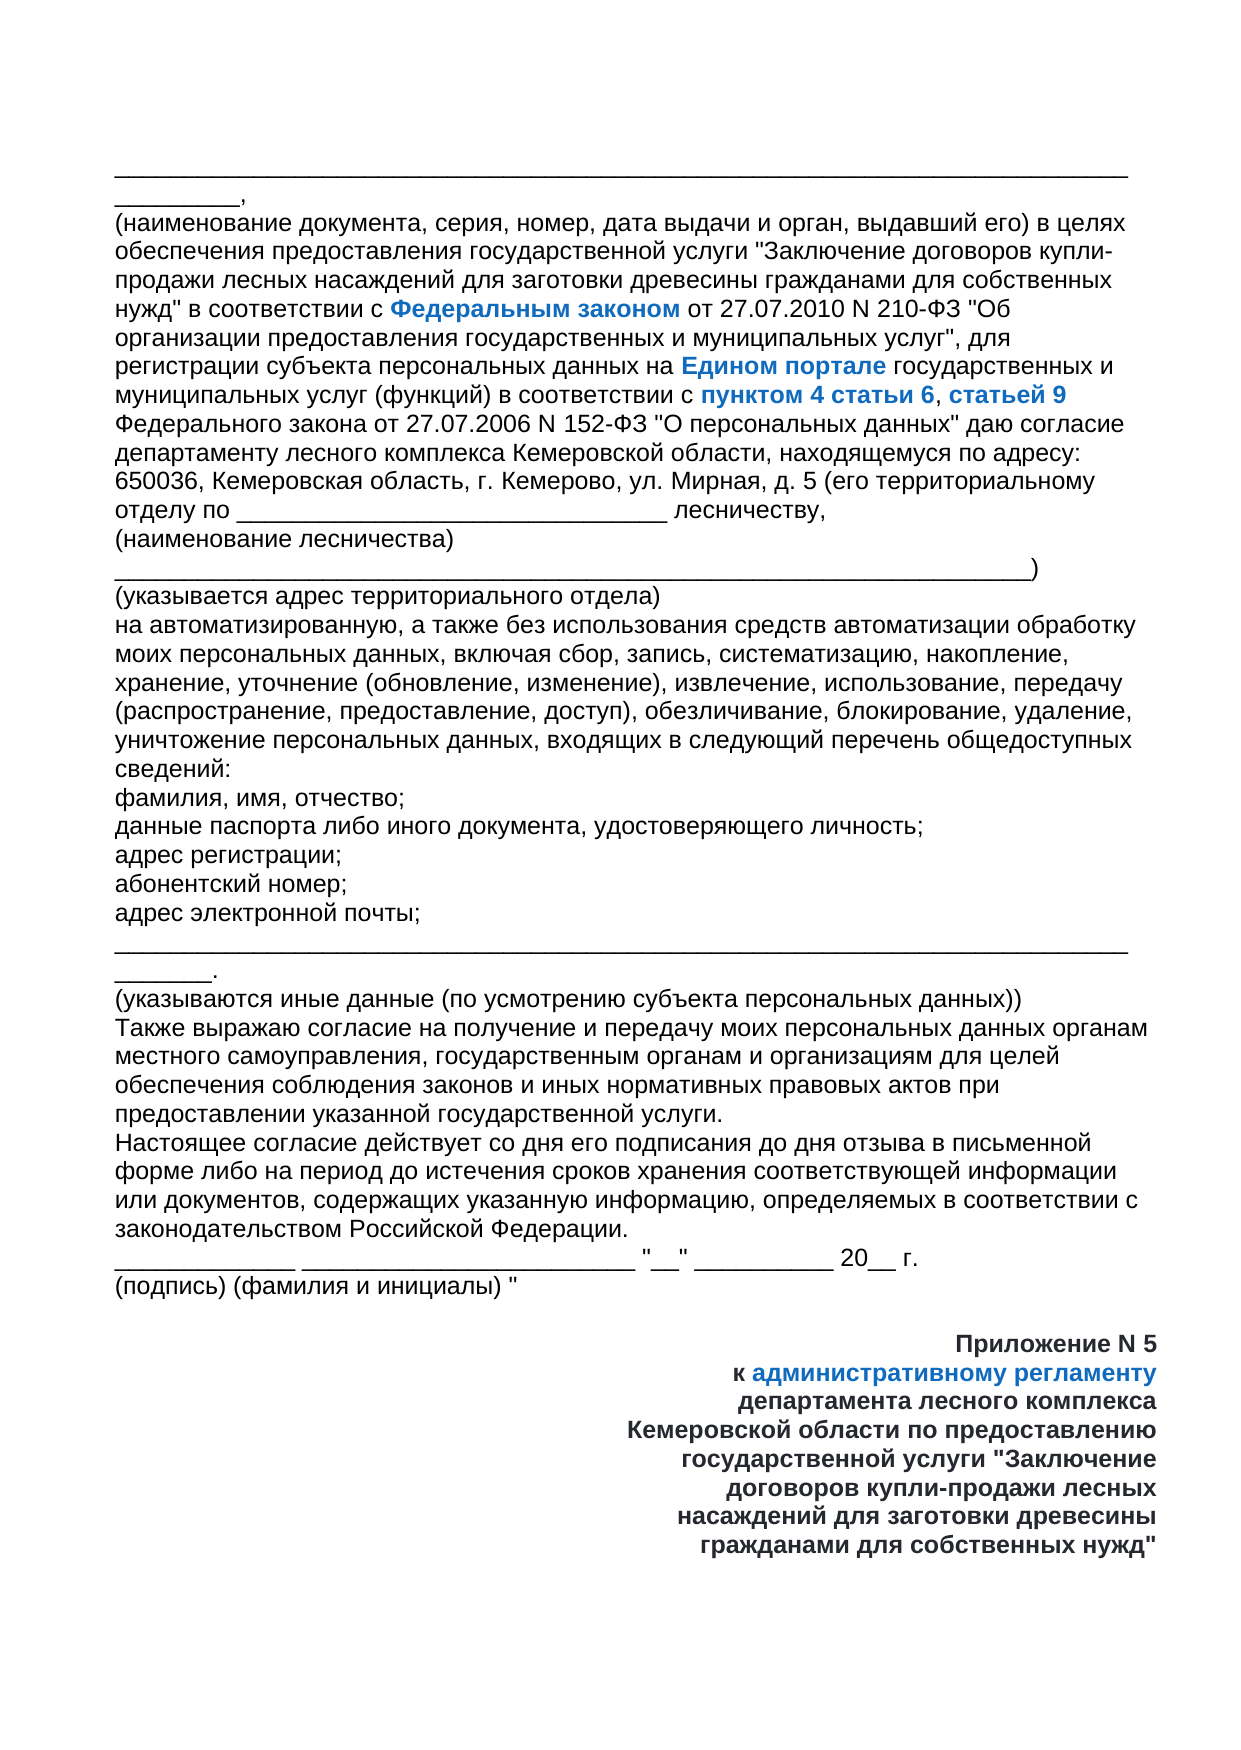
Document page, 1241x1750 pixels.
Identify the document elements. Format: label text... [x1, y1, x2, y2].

text насаждений для заготовки древесины [114, 1501, 1157, 1530]
text (наименование документа, серия, номер, дата выдачи и орган, выдавший его) в целях обеспечения предоставления государственной услуги "Заключение договоров купли-продажи лесных насаждений для заготовки древесины гражданами для собственных нужд" в соответствии с Федеральным законом от 27.07.2010 N 210-ФЗ "Об организации предоставления государственных и муниципальных услуг", для регистрации субъекта персональных данных на Едином портале государственных и муниципальных услуг (функций) в соответствии с пунктом 4 статьи 6, статьей 9 Федерального закона от 27.07.2006 N 152-ФЗ "О персональных данных" даю согласие департаменту лесного комплекса Кемеровской области, находящемуся по адресу: 650036, Кемеровская область, г. Кемерово, ул. Мирная, д. 5 (его территориальному отделу по _______________________________ лесничеству, [114, 207, 1157, 524]
text департамента лесного комплекса [114, 1386, 1157, 1415]
text (указываются иные данные (по усмотрению субъекта персональных данных)) [114, 984, 1157, 1012]
text (наименование лесничества) [114, 524, 1157, 552]
text __________________________________________________________________) [114, 552, 1157, 581]
text договоров купли-продажи лесных [114, 1472, 1157, 1501]
text _____________ ________________________ "__" __________ 20__ г. [114, 1242, 1157, 1271]
text _________________________________________________________________________ _______. [114, 926, 1157, 984]
text _________________________________________________________________________ _________, [114, 150, 1157, 207]
text адрес регистрации; [114, 840, 1157, 869]
text данные паспорта либо иного документа, удостоверяющего личность; [114, 811, 1157, 840]
text Кемеровской области по предоставлению [114, 1415, 1157, 1444]
text Также выражаю согласие на получение и передачу моих персональных данных органам местного самоуправления, государственным органам и организациям для целей обеспечения соблюдения законов и иных нормативных правовых актов при предоставлении указанной государственной услуги. [114, 1012, 1157, 1127]
text адрес электронной почты; [114, 897, 1157, 926]
text гражданами для собственных нужд" [114, 1530, 1157, 1559]
text Настоящее согласие действует со дня его подписания до дня отзыва в письменной форме либо на период до истечения сроков хранения соответствующей информации или документов, содержащих указанную информацию, определяемых в соответствии с законодательством Российской Федерации. [114, 1127, 1157, 1242]
text (указывается адрес территориального отдела) [114, 581, 1157, 610]
text на автоматизированную, а также без использования средств автоматизации обработку моих персональных данных, включая сбор, запись, систематизацию, накопление, хранение, уточнение (обновление, изменение), извлечение, использование, передачу (распространение, предоставление, доступ), обезличивание, блокирование, удаление, уничтожение персональных данных, входящих в следующий перечень общедоступных сведений: [114, 610, 1157, 782]
text к административному регламенту [114, 1357, 1157, 1386]
text абонентский номер; [114, 869, 1157, 897]
text Приложение N 5 [114, 1329, 1157, 1357]
text государственной услуги "Заключение [114, 1444, 1157, 1472]
text фамилия, имя, отчество; [114, 782, 1157, 811]
text (подпись) (фамилия и инициалы) " [114, 1271, 1157, 1300]
